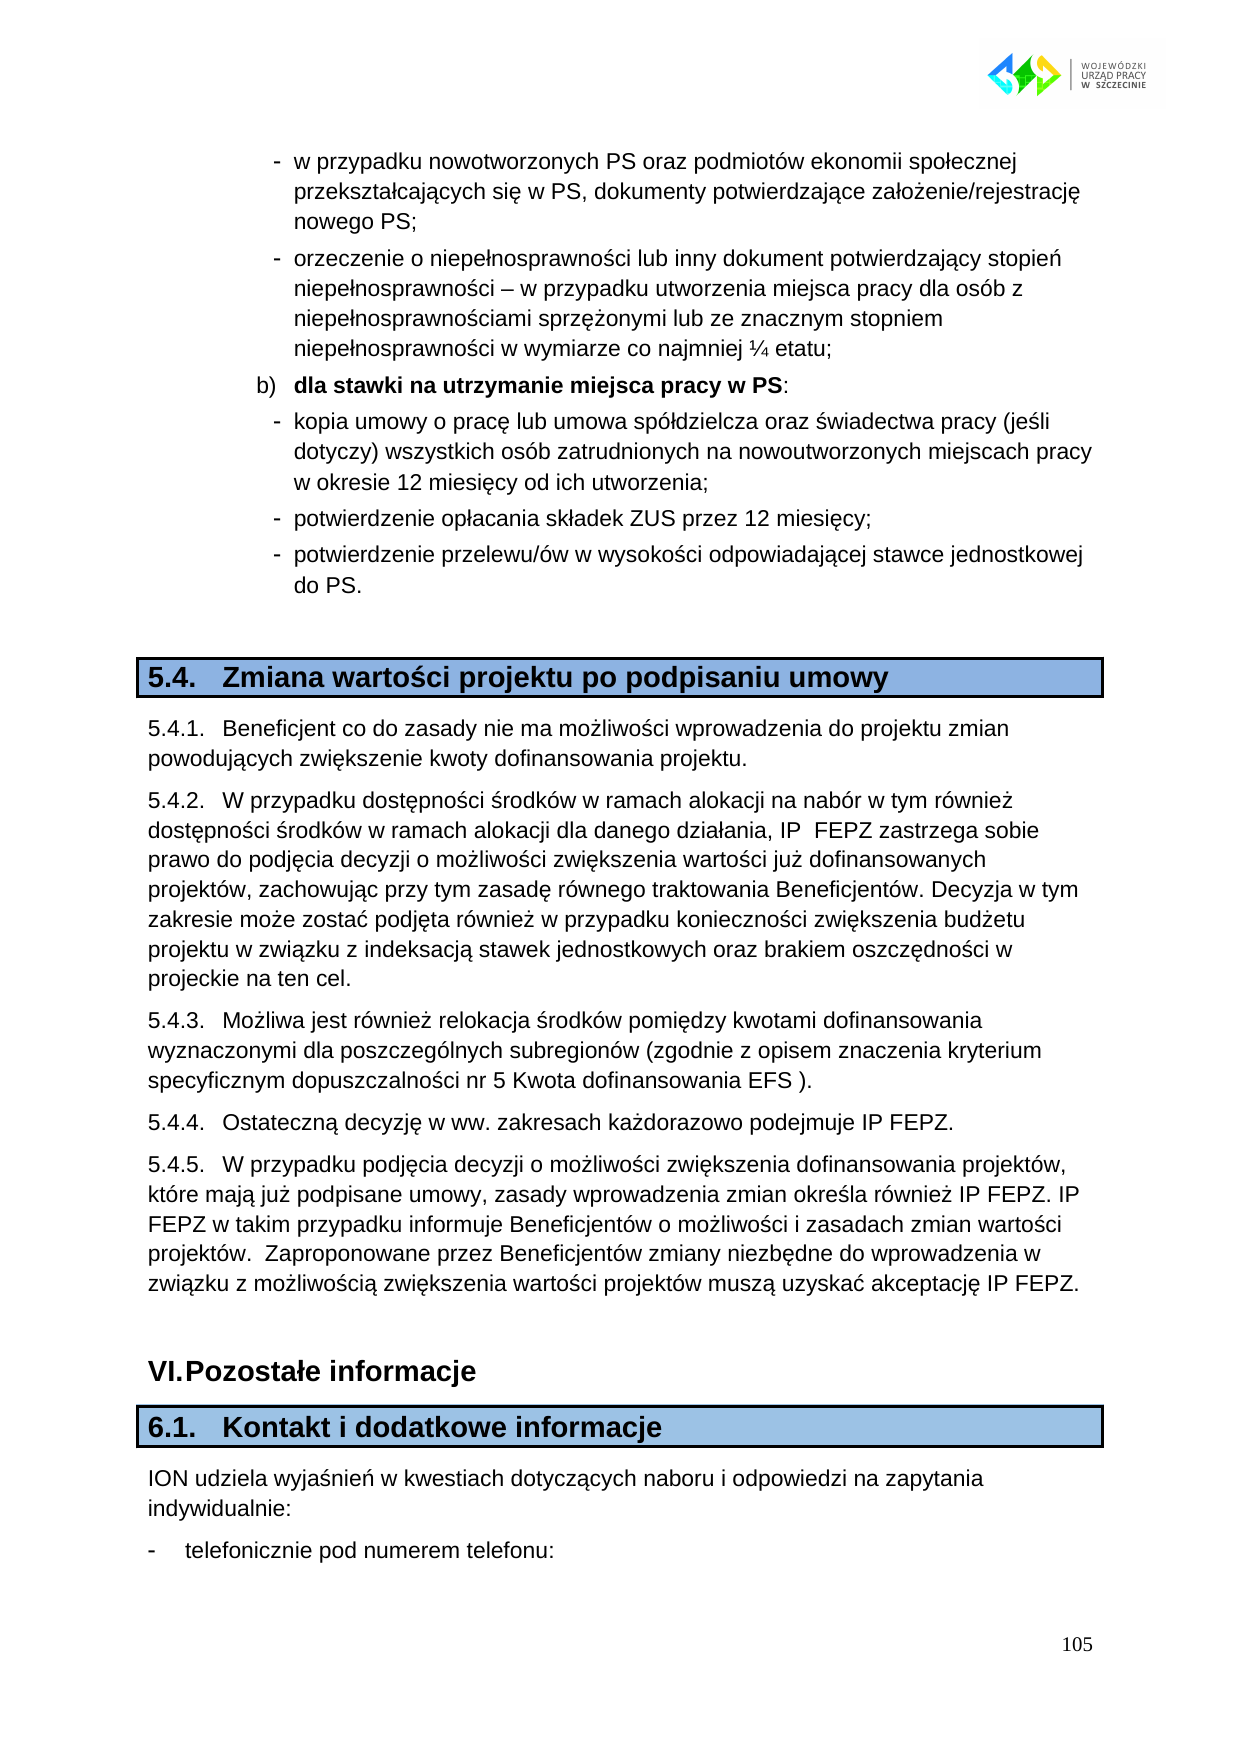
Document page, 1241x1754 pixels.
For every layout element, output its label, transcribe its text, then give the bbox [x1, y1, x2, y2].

list Możliwa jest również relokacja środków pomiędzy kwotami dofinansowania wyznaczonymi dla poszczególnych subregionów (zgodnie z opisem znaczenia kryterium specyficznym dopuszczalności nr 5 Kwota dofinansowania EFS ). [148, 1007, 1092, 1093]
list Beneficjent co do zasady nie ma możliwości wprowadzenia do projektu zmian powodujących zwiększenie kwoty dofinansowania projektu. [148, 715, 1092, 771]
text Pozostałe informacje [148, 1354, 1092, 1388]
list w przypadku nowotworzonych PS oraz podmiotów ekonomii społecznej przekształcających się w PS, dokumenty potwierdzające założenie/rejestrację nowego PS; [281, 148, 1092, 234]
list orzeczenie o niepełnosprawności lub inny dokument potwierdzający stopień niepełnosprawności – w przypadku utworzenia miejsca pracy dla osób z niepełnosprawnościami sprzężonymi lub ze znacznym stopniem niepełnosprawności w wymiarze co najmniej ¼ etatu; [281, 244, 1092, 362]
list potwierdzenie przelewu/ów w wysokości odpowiadającej stawce jednostkowej do PS. [281, 541, 1092, 598]
text Zmiana wartości projektu po podpisaniu umowy [139, 660, 1101, 695]
text Kontakt i dodatkowe informacje [139, 1408, 1101, 1445]
list kopia umowy o pracę lub umowa spółdzielcza oraz świadectwa pracy (jeśli dotyczy) wszystkich osób zatrudnionych na nowoutworzonych miejscach pracy w okresie 12 miesięcy od ich utworzenia; [281, 408, 1092, 495]
list Ostateczną decyzję w ww. zakresach każdorazowo podejmuje IP FEPZ. [148, 1109, 1092, 1135]
list potwierdzenie opłacania składek ZUS przez 12 miesięcy; [281, 505, 1092, 531]
list dla stawki na utrzymanie miejsca pracy w PS: [256, 372, 1092, 398]
list ION udziela wyjaśnień w kwestiach dotyczących naboru i odpowiedzi na zapytania indywidualnie: [148, 1465, 1092, 1521]
picture [979, 38, 1167, 109]
list telefonicznie pod numerem telefonu: [148, 1537, 1092, 1563]
list W przypadku dostępności środków w ramach alokacji na nabór w tym również dostępności środków w ramach alokacji dla danego działania, IP FEPZ zastrzega sobie prawo do podjęcia decyzji o możliwości zwiększenia wartości już dofinansowanych projektów, zachowując przy tym zasadę równego traktowania Beneficjentów. Decyzja w tym zakresie może zostać podjęta również w przypadku konieczności zwiększenia budżetu projektu w związku z indeksacją stawek jednostkowych oraz brakiem oszczędności w projeckie na ten cel. [148, 787, 1092, 992]
list W przypadku podjęcia decyzji o możliwości zwiększenia dofinansowania projektów, które mają już podpisane umowy, zasady wprowadzenia zmian określa również IP FEPZ. IP FEPZ w takim przypadku informuje Beneficjentów o możliwości i zasadach zmian wartości projektów. Zaproponowane przez Beneficjentów zmiany niezbędne do wprowadzenia w związku z możliwością zwiększenia wartości projektów muszą uzyskać akceptację IP FEPZ. [148, 1151, 1092, 1296]
